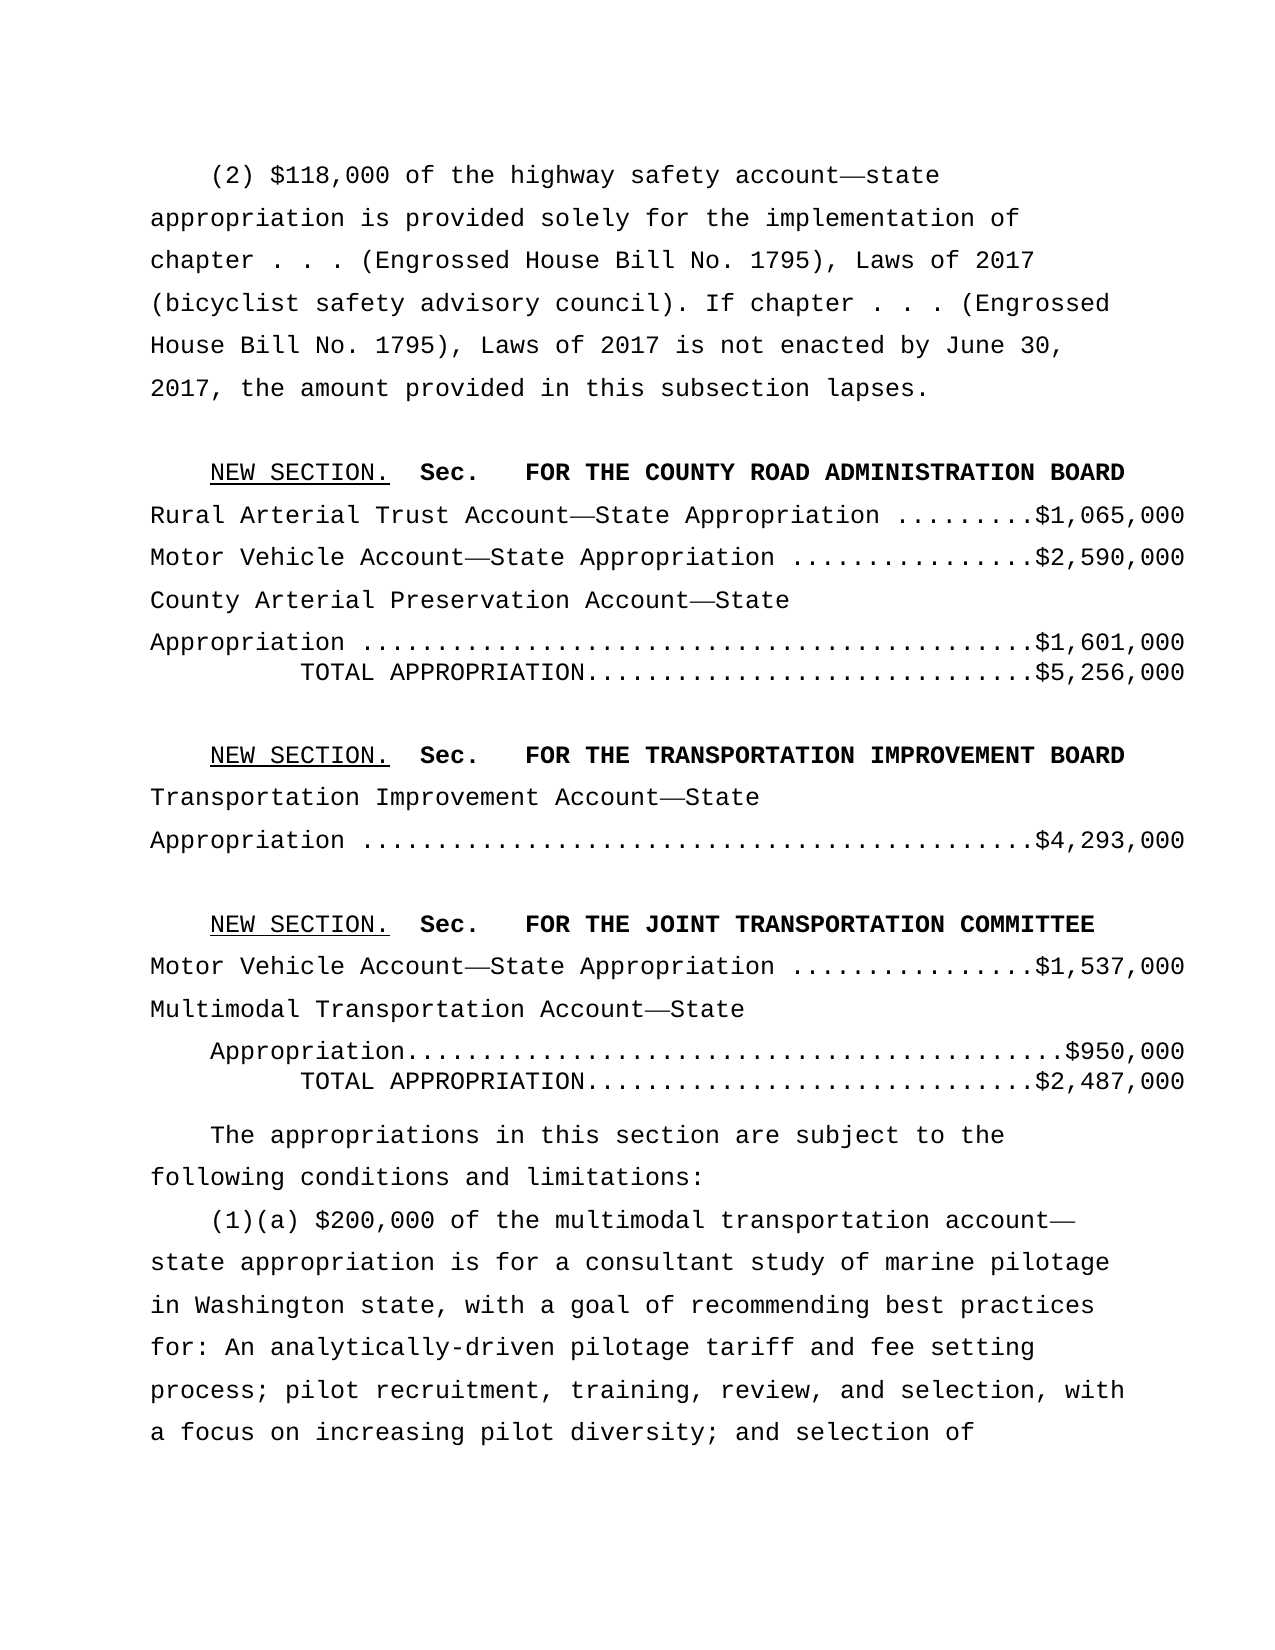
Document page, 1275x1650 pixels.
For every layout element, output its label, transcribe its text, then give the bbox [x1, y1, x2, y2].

text TOTAL APPROPRIATION $5,256,000 [150, 659, 1125, 687]
text Appropriation $950,000 [150, 1026, 1125, 1068]
text County Arterial Preservation Account—State [150, 574, 1125, 617]
text Transportation Improvement Account—State [150, 772, 1125, 814]
text Motor Vehicle Account—State Appropriation $1,537,000 [150, 941, 1125, 983]
text Appropriation $4,293,000 [150, 814, 1125, 857]
text Rural Arterial Trust Account—State Appropriation $1,065,000 [150, 489, 1125, 532]
text Motor Vehicle Account—State Appropriation $2,590,000 [150, 532, 1125, 574]
text NEW SECTION. Sec. FOR THE COUNTY ROAD ADMINISTRATION BOARD [150, 447, 1125, 489]
text TOTAL APPROPRIATION $2,487,000 [150, 1068, 1125, 1097]
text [150, 1194, 1125, 1449]
text NEW SECTION. Sec. FOR THE TRANSPORTATION IMPROVEMENT BOARD [150, 729, 1125, 772]
text The appropriations in this section are subject to the following conditions and limitations: [150, 1109, 1125, 1194]
text NEW SECTION. Sec. FOR THE JOINT TRANSPORTATION COMMITTEE [150, 898, 1125, 941]
text (2) $118,000 of the highway safety account—state appropriation is provided solely for the implementation of chapter . . . (Engrossed House Bill No. 1795), Laws of 2017 (bicyclist safety advisory council). If chapter . . . (Engrossed House Bill No. 1795), Laws of 2017 is not enacted by June 30, 2017, the amount provided in this subsection lapses. [150, 150, 1125, 405]
text Multimodal Transportation Account—State [150, 983, 1125, 1026]
text Appropriation $1,601,000 [150, 617, 1125, 659]
